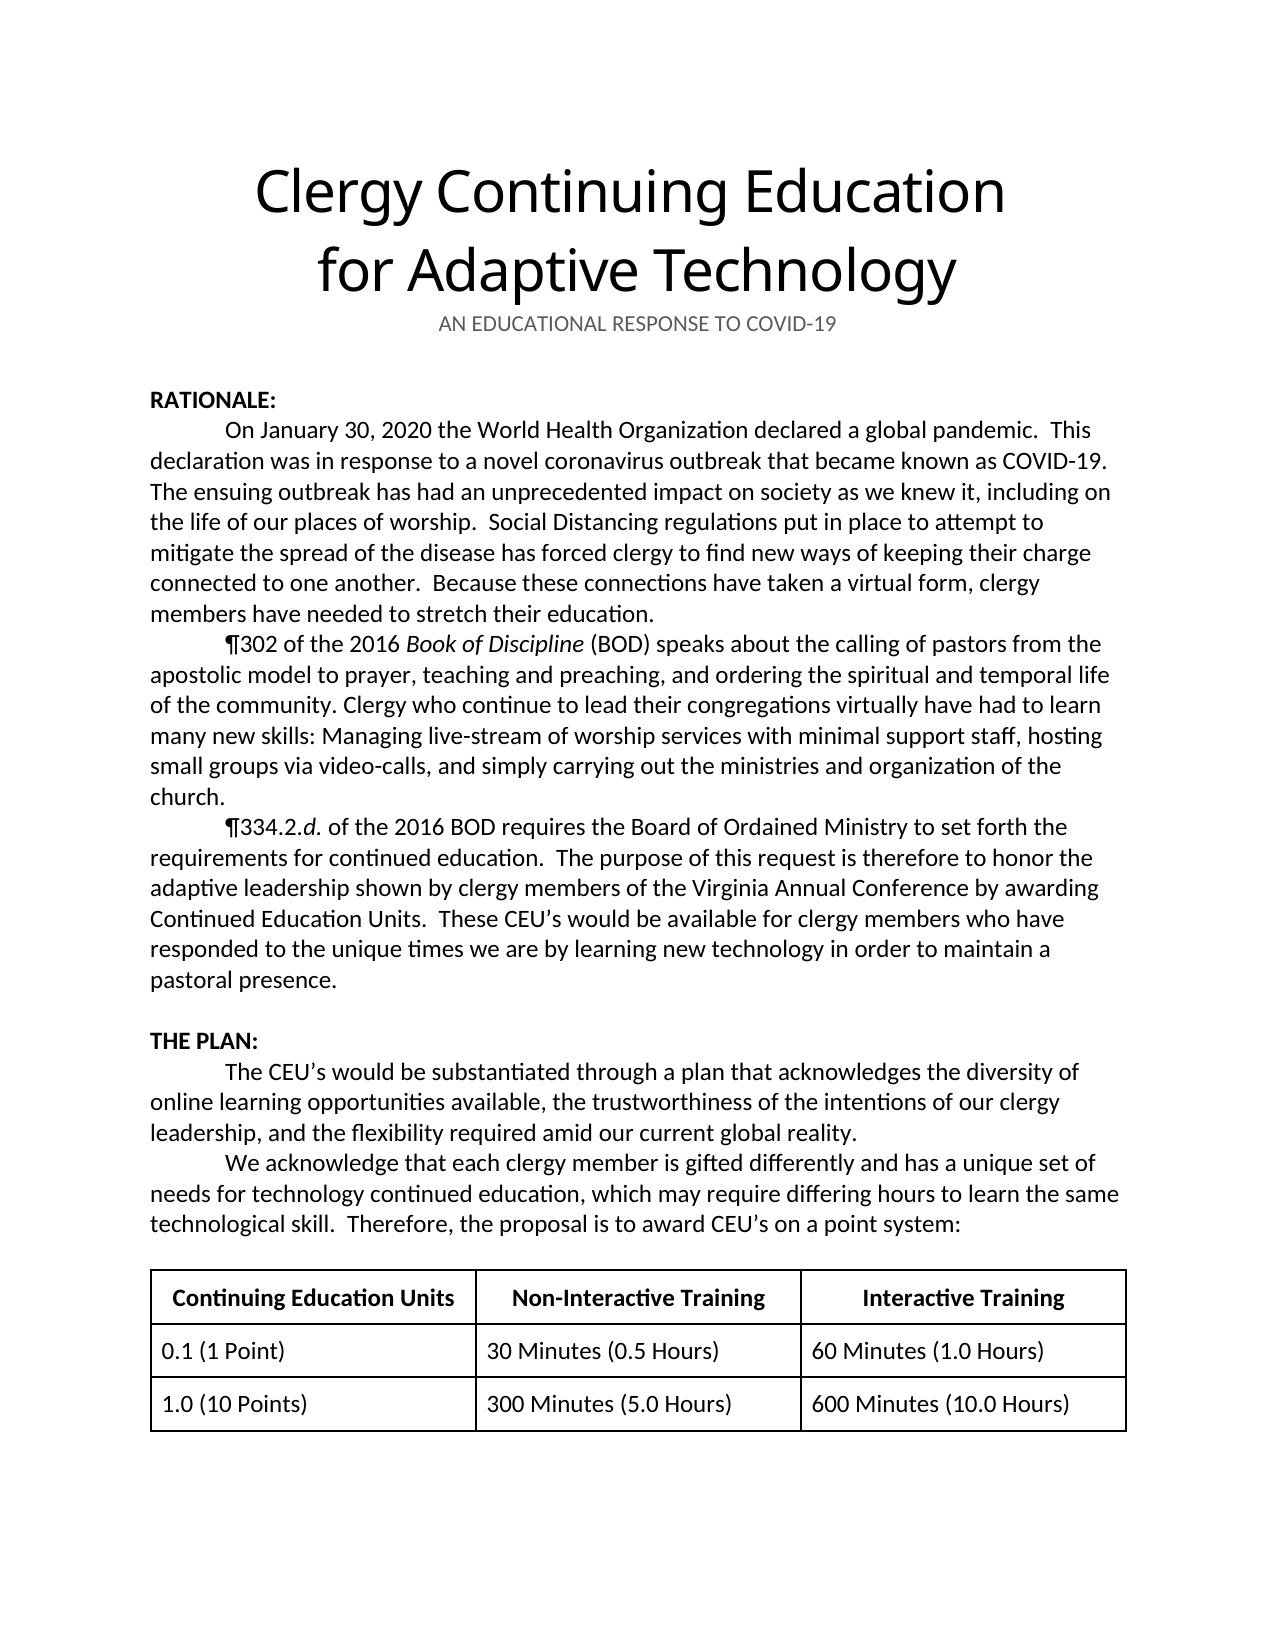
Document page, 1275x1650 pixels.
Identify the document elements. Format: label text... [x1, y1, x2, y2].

text ¶302 of the 2016 Book of Discipline (BOD) speaks about the calling of pastors from the apostolic model to prayer, teaching and preaching, and ordering the spiritual and temporal life of the community. Clergy who continue to lead their congregations virtually have had to learn many new skills: Managing live-stream of worship services with minimal support staff, hosting small groups via video-calls, and simply carrying out the ministries and organization of the church. [150, 628, 1125, 811]
table_cell 30 Minutes (0.5 Hours) [477, 1325, 800, 1376]
text ¶334.2.d. of the 2016 BOD requires the Board of Ordained Ministry to set forth the requirements for continued education. The purpose of this request is therefore to honor the adaptive leadership shown by clergy members of the Virginia Annual Conference by awarding Continued Education Units. These CEU’s would be available for clergy members who have responded to the unique times we are by learning new technology in order to maintain a pastoral presence. [150, 811, 1125, 994]
table_cell 600 Minutes (10.0 Hours) [802, 1378, 1125, 1429]
text We acknowledge that each clergy member is gifted differently and has a unique set of needs for technology continued education, which may require differing hours to learn the same technological skill. Therefore, the proposal is to award CEU’s on a point system: [150, 1147, 1125, 1239]
title Clergy Continuing Education for Adaptive Technology [150, 150, 1125, 309]
table_header Non-Interactive Training [477, 1271, 800, 1323]
table_cell 0.1 (1 Point) [152, 1325, 475, 1376]
table_cell 1.0 (10 Points) [152, 1378, 475, 1429]
text The CEU’s would be substantiated through a plan that acknowledges the diversity of online learning opportunities available, the trustworthiness of the intentions of our clergy leadership, and the flexibility required amid our current global reality. [150, 1056, 1125, 1147]
subtitle AN EDUCATIONAL RESPONSE TO COVID-19 [150, 309, 1125, 337]
table_cell 300 Minutes (5.0 Hours) [477, 1378, 800, 1429]
table_header Continuing Education Units [152, 1271, 475, 1323]
text On January 30, 2020 the World Health Organization declared a global pandemic. This declaration was in response to a novel coronavirus outbreak that became known as COVID-19. The ensuing outbreak has had an unprecedented impact on society as we knew it, including on the life of our places of worship. Social Distancing regulations put in place to attempt to mitigate the spread of the disease has forced clergy to find new ways of keeping their charge connected to one another. Because these connections have taken a virtual form, clergy members have needed to stretch their education. [150, 415, 1125, 628]
table_header Interactive Training [802, 1271, 1125, 1323]
text RATIONALE: [150, 384, 1125, 415]
table_cell 60 Minutes (1.0 Hours) [802, 1325, 1125, 1376]
text THE PLAN: [150, 1025, 1125, 1056]
